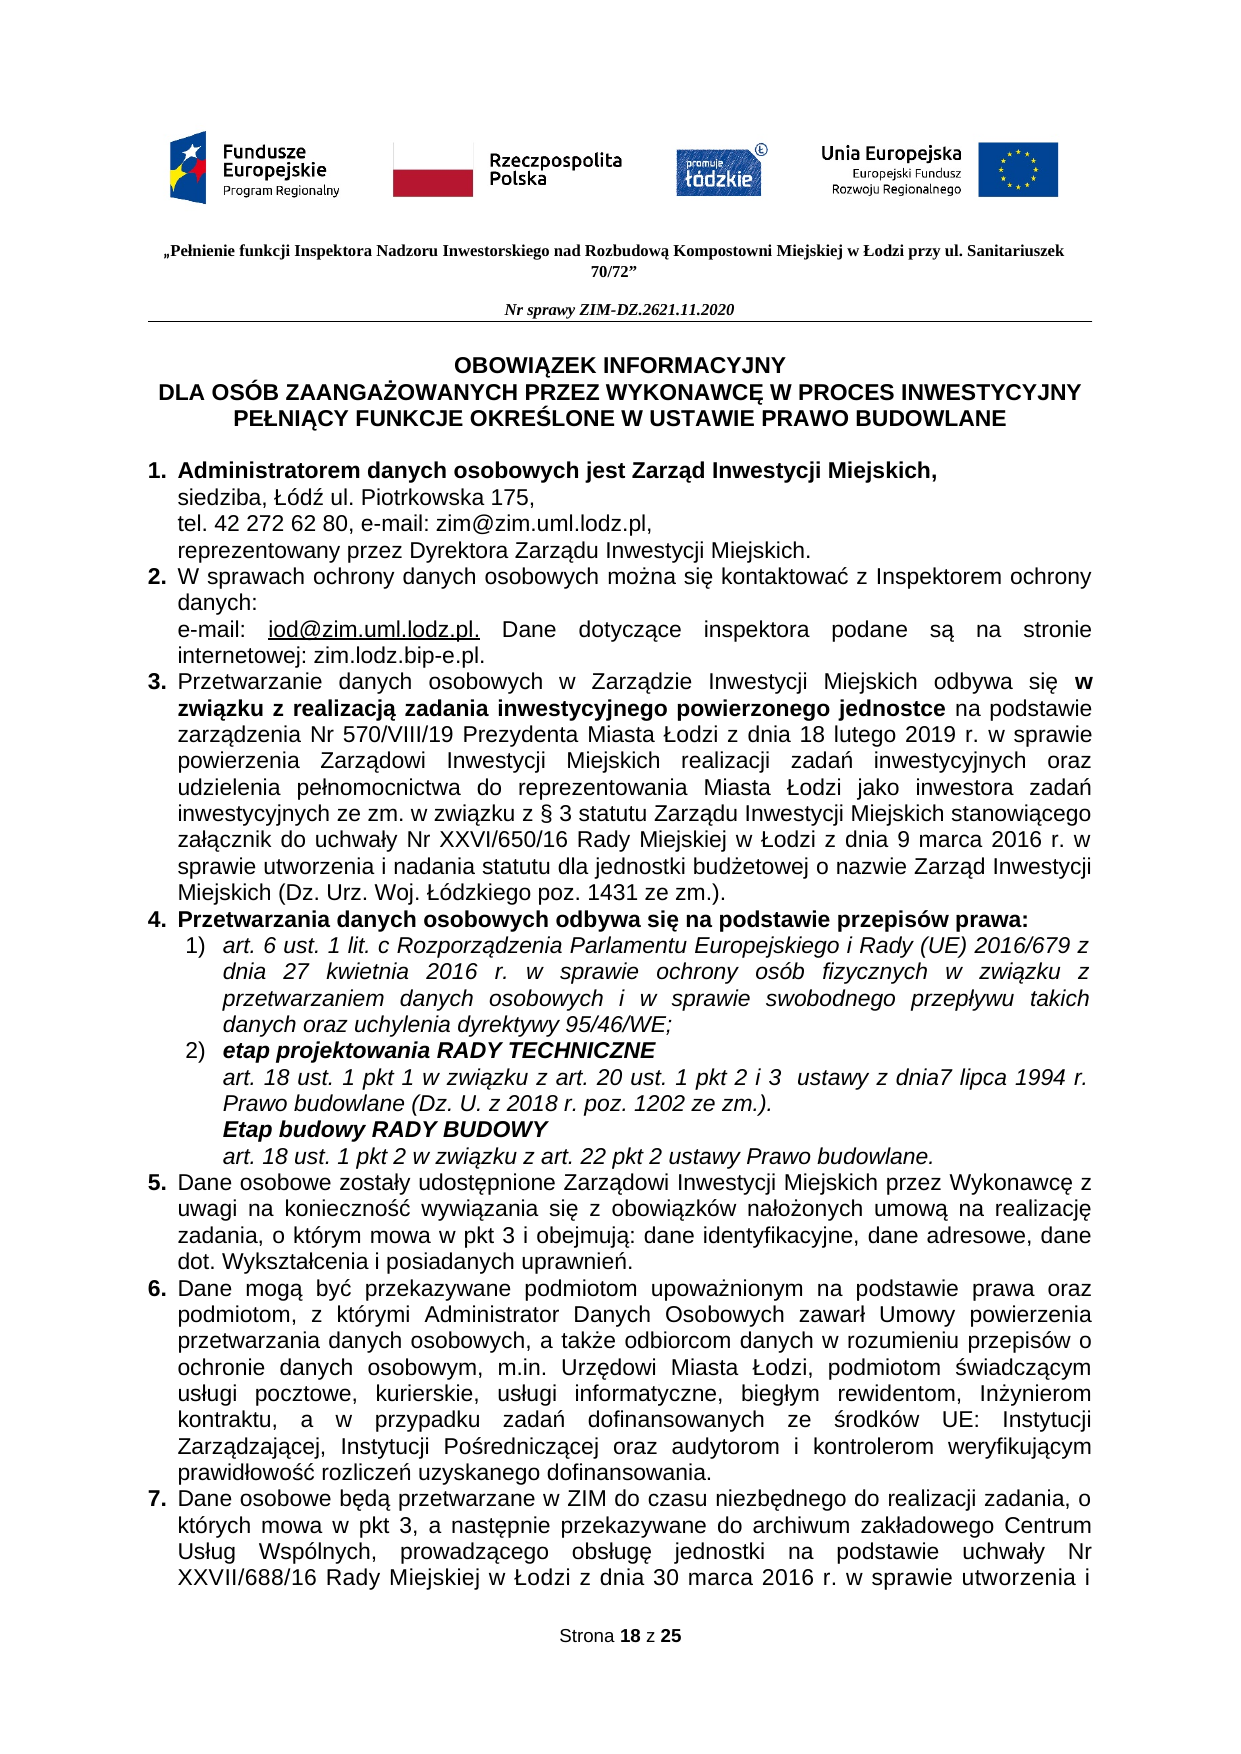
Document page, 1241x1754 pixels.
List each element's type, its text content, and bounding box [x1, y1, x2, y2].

text tel. 42 272 62 80, e-mail: zim@zim.uml.lodz.pl, [177, 510, 1092, 537]
list Administratorem danych osobowych jest Zarząd Inwestycji Miejskich, [148, 457, 1092, 484]
list Dane mogą być przekazywane podmiotom upoważnionym na podstawie prawa oraz podmiotom, z którymi Administrator Danych Osobowych zawarł Umowy powierzenia przetwarzania danych osobowych, a także odbiorcom danych w rozumieniu przepisów o ochronie danych osobowym, m.in. Urzędowi Miasta Łodzi, podmiotom świadczącym usługi pocztowe, kurierskie, usługi informatyczne, biegłym rewidentom, Inżynierom kontraktu, a w przypadku zadań dofinansowanych ze środków UE: Instytucji Zarządzającej, Instytucji Pośredniczącej oraz audytorom i kontrolerom weryfikującym prawidłowość rozliczeń uzyskanego dofinansowania. [148, 1274, 1092, 1485]
list etap projektowania RADY TECHNICZNE [185, 1037, 1092, 1064]
text siedziba, Łódź ul. Piotrkowska 175, [177, 484, 1092, 510]
text reprezentowany przez Dyrektora Zarządu Inwestycji Miejskich. [177, 537, 1092, 563]
picture [152, 112, 1076, 222]
text DLA OSÓB ZAANGAŻOWANYCH PRZEZ WYKONAWCĘ W PROCES INWESTYCYJNY [148, 378, 1092, 405]
text Etap budowy RADY BUDOWY [223, 1116, 1092, 1143]
list Przetwarzania danych osobowych odbywa się na podstawie przepisów prawa: [148, 906, 1092, 932]
list Dane osobowe zostały udostępnione Zarządowi Inwestycji Miejskich przez Wykonawcę z uwagi na konieczność wywiązania się z obowiązków nałożonych umową na realizację zadania, o którym mowa w pkt 3 i obejmują: dane identyfikacyjne, dane adresowe, dane dot. Wykształcenia i posiadanych uprawnień. [148, 1169, 1092, 1274]
text PEŁNIĄCY FUNKCJE OKREŚLONE W USTAWIE PRAWO BUDOWLANE [148, 405, 1092, 431]
list art. 6 ust. 1 lit. c Rozporządzenia Parlamentu Europejskiego i Rady (UE) 2016/679 z dnia 27 kwietnia 2016 r. w sprawie ochrony osób fizycznych w związku z przetwarzaniem danych osobowych i w sprawie swobodnego przepływu takich danych oraz uchylenia dyrektywy 95/46/WE; [185, 932, 1092, 1037]
list W sprawach ochrony danych osobowych można się kontaktować z Inspektorem ochrony danych: e-mail: iod@zim.uml.lodz.pl. Dane dotyczące inspektora podane są na stronie internetowej: zim.lodz.bip-e.pl. [148, 563, 1092, 668]
list Przetwarzanie danych osobowych w Zarządzie Inwestycji Miejskich odbywa się w związku z realizacją zadania inwestycyjnego powierzonego jednostce na podstawie zarządzenia Nr 570/VIII/19 Prezydenta Miasta Łodzi z dnia 18 lutego 2019 r. w sprawie powierzenia Zarządowi Inwestycji Miejskich realizacji zadań inwestycyjnych oraz udzielenia pełnomocnictwa do reprezentowania Miasta Łodzi jako inwestora zadań inwestycyjnych ze zm. w związku z § 3 statutu Zarządu Inwestycji Miejskich stanowiącego załącznik do uchwały Nr XXVI/650/16 Rady Miejskiej w Łodzi z dnia 9 marca 2016 r. w sprawie utworzenia i nadania statutu dla jednostki budżetowej o nazwie Zarząd Inwestycji Miejskich (Dz. Urz. Woj. Łódzkiego poz. 1431 ze zm.). [148, 668, 1092, 906]
text art. 18 ust. 1 pkt 1 w związku z art. 20 ust. 1 pkt 2 i 3 ustawy z dnia7 lipca 1994 r. Prawo budowlane (Dz. U. z 2018 r. poz. 1202 ze zm.). [223, 1064, 1092, 1116]
text OBOWIĄZEK INFORMACYJNY [148, 352, 1092, 378]
text art. 18 ust. 1 pkt 2 w związku z art. 22 pkt 2 ustawy Prawo budowlane. [223, 1143, 1092, 1169]
